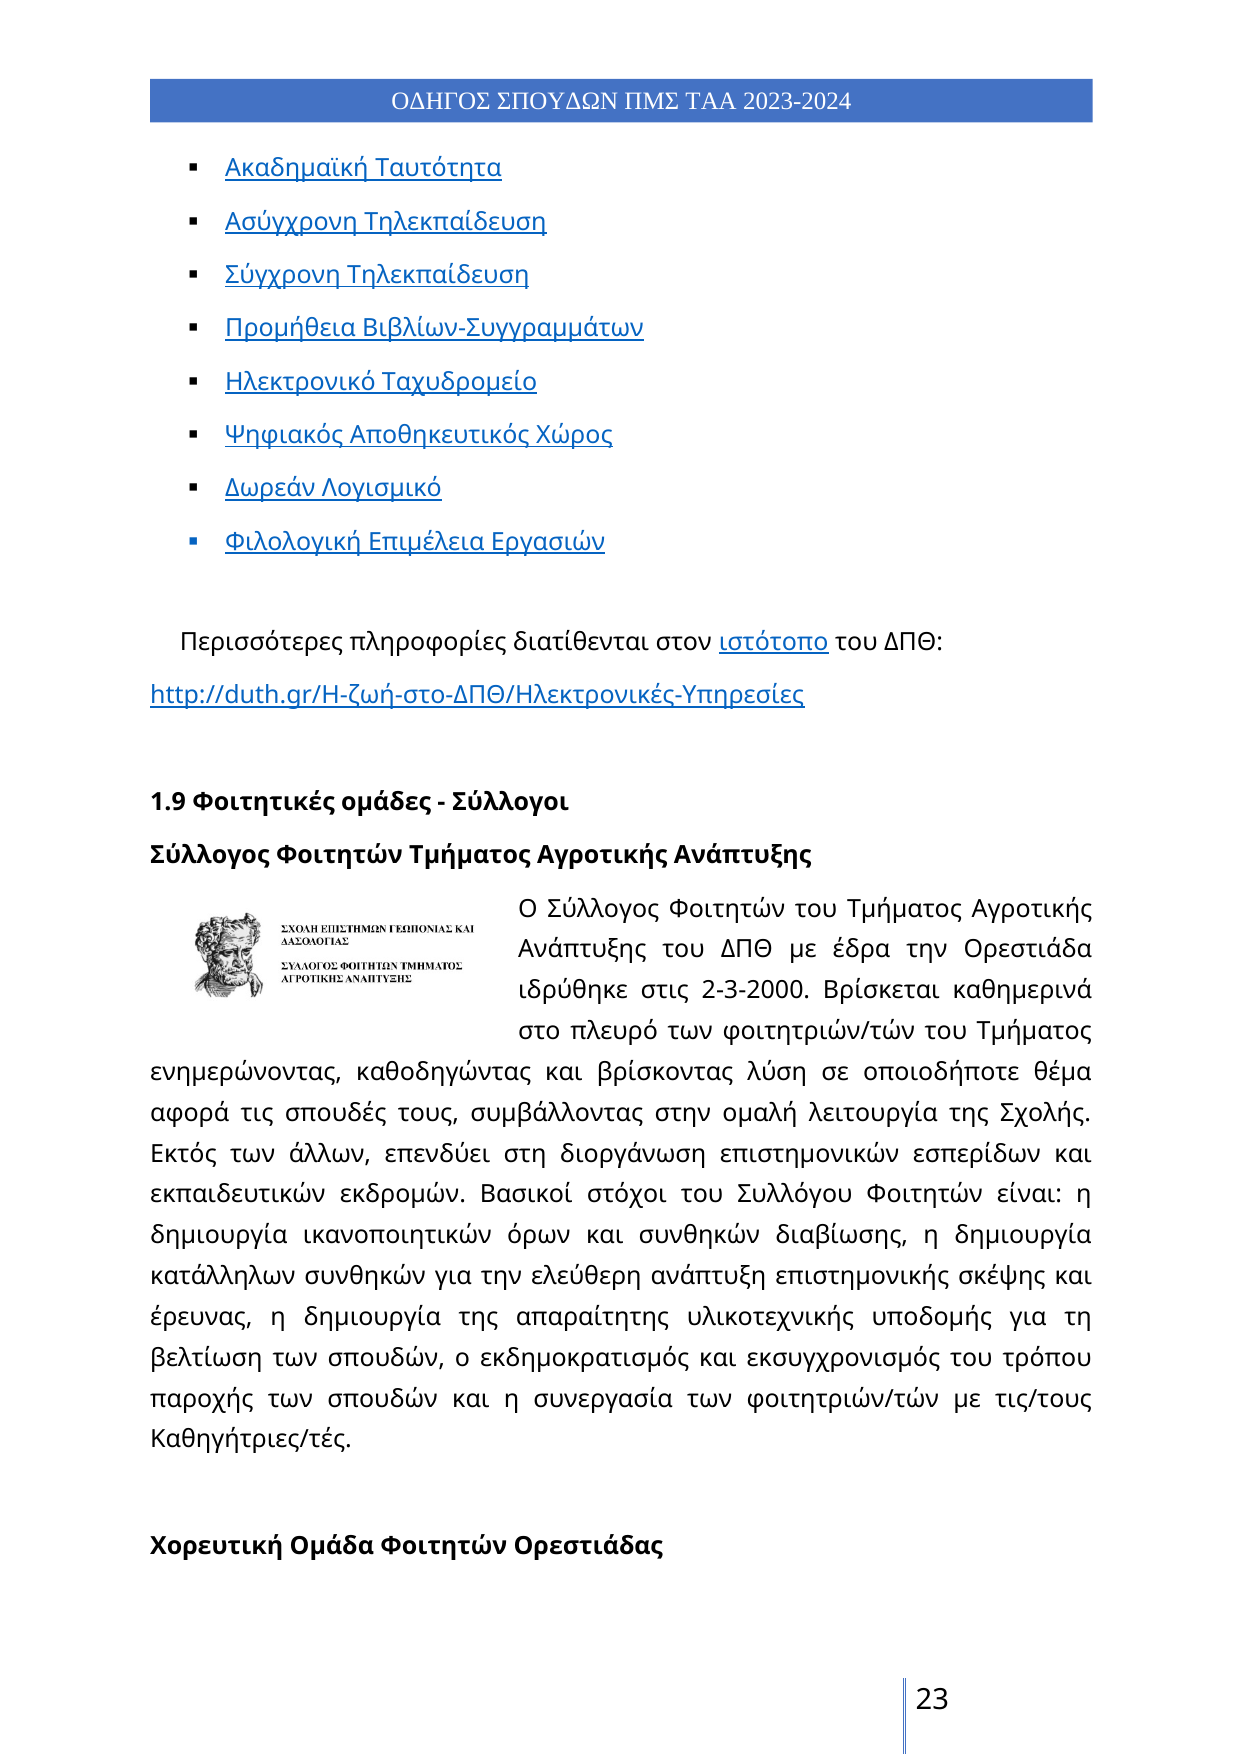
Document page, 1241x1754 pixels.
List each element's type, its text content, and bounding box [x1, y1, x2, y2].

list Ασύγχρονη Τηλεκπαίδευση [187, 203, 1093, 237]
list Φιλολογική Επιμέλεια Εργασιών [187, 523, 1093, 557]
list Προμήθεια Βιβλίων-Συγγραμμάτων [187, 310, 1093, 344]
list Ψηφιακός Αποθηκευτικός Χώρος [187, 417, 1093, 451]
list Δωρεάν Λογισμικό [187, 470, 1093, 504]
text http://duth.gr/Η-ζωή-στο-ΔΠΘ/Ηλεκτρονικές-Υπηρεσίες [150, 677, 1093, 711]
text Ο Σύλλογος Φοιτητών του Τμήματος Αγροτικής Ανάπτυξης του ΔΠΘ με έδρα την Ορεστιάδα ιδρύθηκε στις 2-3-2000. Βρίσκεται καθημερινά στο πλευρό των φοιτητριών/τών του Τμήματος ενημερώνοντας, καθοδηγώντας και βρίσκοντας λύση σε οποιοδήποτε θέμα αφορά τις σπουδές τους, συμβάλλοντας στην ομαλή λειτουργία της Σχολής. Εκτός των άλλων, επενδύει στη διοργάνωση επιστημονικών εσπερίδων και εκπαιδευτικών εκδρομών. Βασικοί στόχοι του Συλλόγου Φοιτητών είναι: η δημιουργία ικανοποιητικών όρων και συνθηκών διαβίωσης, η δημιουργία κατάλληλων συνθηκών για την ελεύθερη ανάπτυξη επιστημονικής σκέψης και έρευνας, η δημιουργία της απαραίτητης υλικοτεχνικής υποδομής για τη βελτίωση των σπουδών, ο εκδημοκρατισμός και εκσυγχρονισμός του τρόπου παροχής των σπουδών και η συνεργασία των φοιτητριών/τών με τις/τους Καθηγήτριες/τές. [150, 890, 1093, 1455]
text 1.9 Φοιτητικές ομάδες - Σύλλογοι [150, 784, 1093, 818]
list Σύγχρονη Τηλεκπαίδευση [187, 257, 1093, 291]
list Ακαδημαϊκή Ταυτότητα [187, 150, 1093, 184]
text Χορευτική Ομάδα Φοιτητών Ορεστιάδας [150, 1528, 1093, 1562]
text Σύλλογος Φοιτητών Τμήματος Αγροτικής Ανάπτυξης [150, 837, 1093, 871]
picture [174, 880, 500, 1050]
list Ηλεκτρονικό Ταχυδρομείο [187, 363, 1093, 397]
text Περισσότερες πληροφορίες διατίθενται στον ιστότοπο του ΔΠΘ: [150, 624, 1093, 658]
